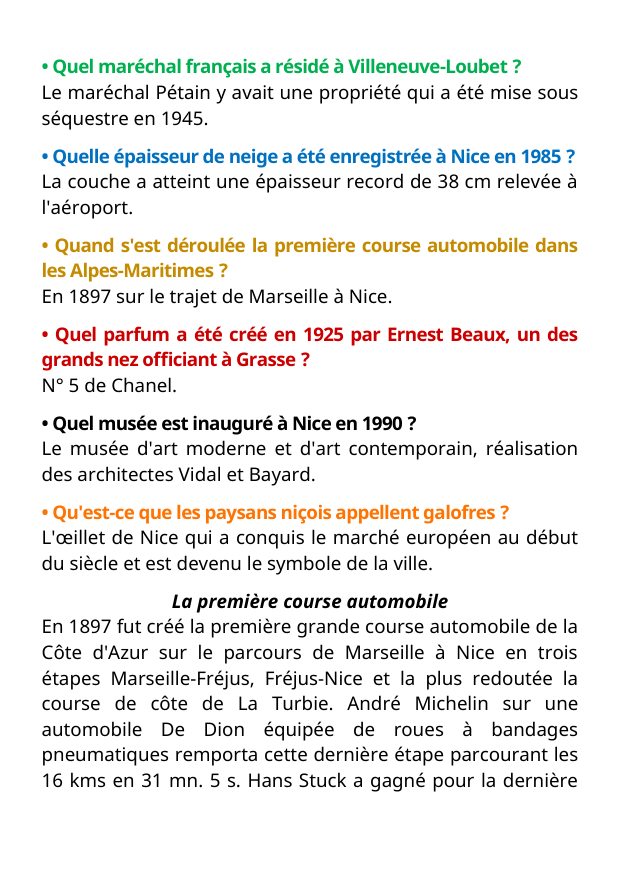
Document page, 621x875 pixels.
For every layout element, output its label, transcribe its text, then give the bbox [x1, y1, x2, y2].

text Le musée d'art moderne et d'art contemporain, réalisation des architectes Vidal et Bayard. [41, 436, 579, 487]
subtitle • Quel musée est inauguré à Nice en 1990 ? [41, 410, 579, 436]
text Le maréchal Pétain y avait une propriété qui a été mise sous séquestre en 1945. [41, 79, 579, 130]
text En 1897 sur le trajet de Marseille à Nice. [41, 283, 579, 308]
text L'œillet de Nice qui a conquis le marché européen au début du siècle et est devenu le symbole de la ville. [41, 525, 579, 576]
subtitle • Quand s'est déroulée la première course automobile dans les Alpes-Maritimes ? [41, 232, 579, 283]
subtitle • Quel parfum a été créé en 1925 par Ernest Beaux, un des grands nez officiant à Grasse ? [41, 321, 579, 372]
subtitle La première course automobile [41, 588, 579, 614]
text La couche a atteint une épaisseur record de 38 cm relevée à l'aéroport. [41, 168, 579, 219]
text N° 5 de Chanel. [41, 372, 579, 398]
subtitle • Quel maréchal français a résidé à Villeneuve-Loubet ? [41, 54, 579, 79]
subtitle • Quelle épaisseur de neige a été enregistrée à Nice en 1985 ? [41, 143, 579, 168]
subtitle • Qu'est-ce que les paysans niçois appellent galofres ? [41, 499, 579, 525]
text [41, 614, 579, 792]
